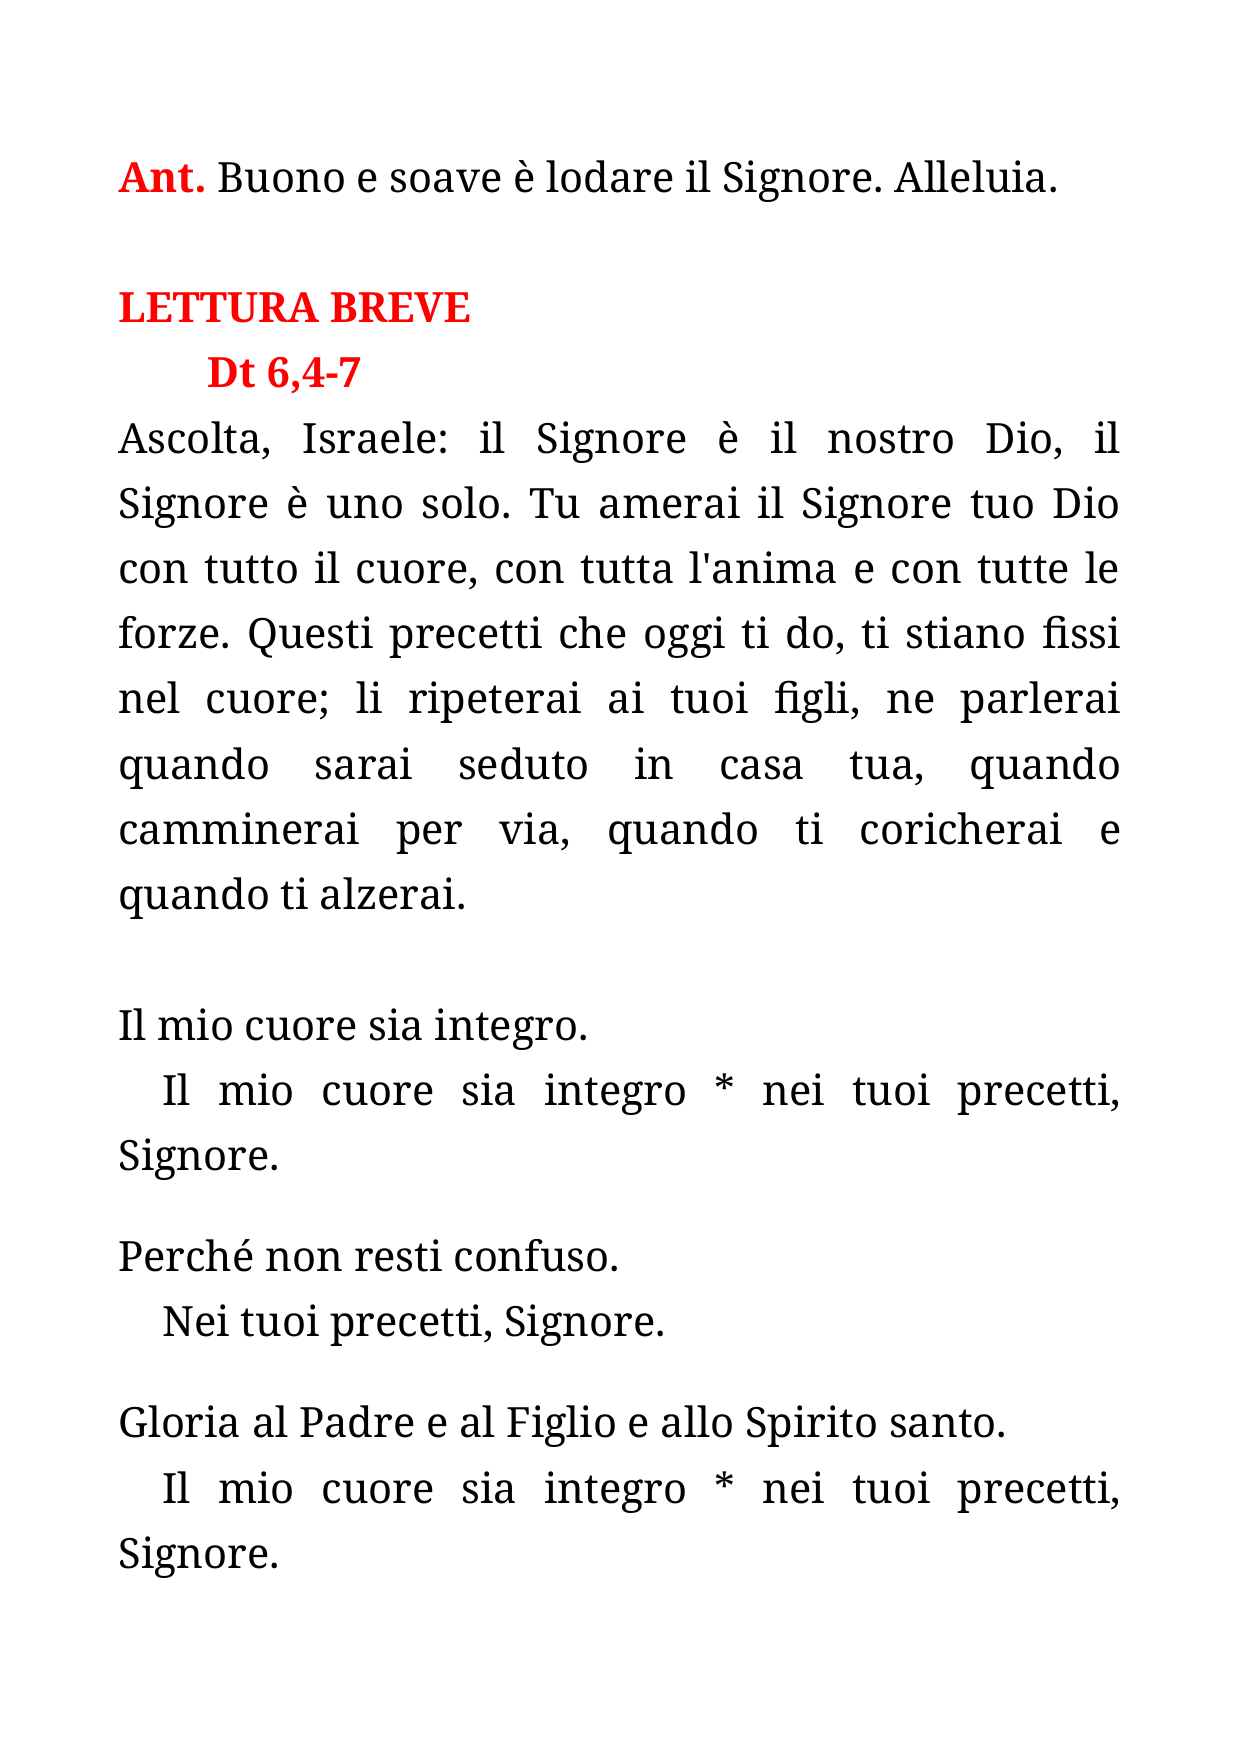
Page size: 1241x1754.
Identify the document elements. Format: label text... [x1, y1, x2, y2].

text Ant. Buono e soave è lodare il Signore. Alleluia. [118, 148, 1122, 204]
text Il mio cuore sia integro * nei tuoi precetti, Signore. [118, 1458, 1122, 1580]
text Il mio cuore sia integro. [118, 995, 1122, 1052]
text LETTURA BREVE Dt 6,4-7 [118, 278, 1122, 400]
text Perché non resti confuso. [118, 1227, 1122, 1284]
text Nei tuoi precetti, Signore. [118, 1292, 1122, 1349]
text Ascolta, Israele: il Signore è il nostro Dio, il Signore è uno solo. Tu amerai il Signore tuo Dio con tutto il cuore, con tutta l'anima e con tutte le forze. Questi precetti che oggi ti do, ti stiano fissi nel cuore; li ripeterai ai tuoi figli, ne parlerai quando sarai seduto in casa tua, quando camminerai per via, quando ti coricherai e quando ti alzerai. [118, 408, 1122, 922]
text Gloria al Padre e al Figlio e allo Spirito santo. [118, 1393, 1122, 1450]
text Il mio cuore sia integro * nei tuoi precetti, Signore. [118, 1061, 1122, 1182]
